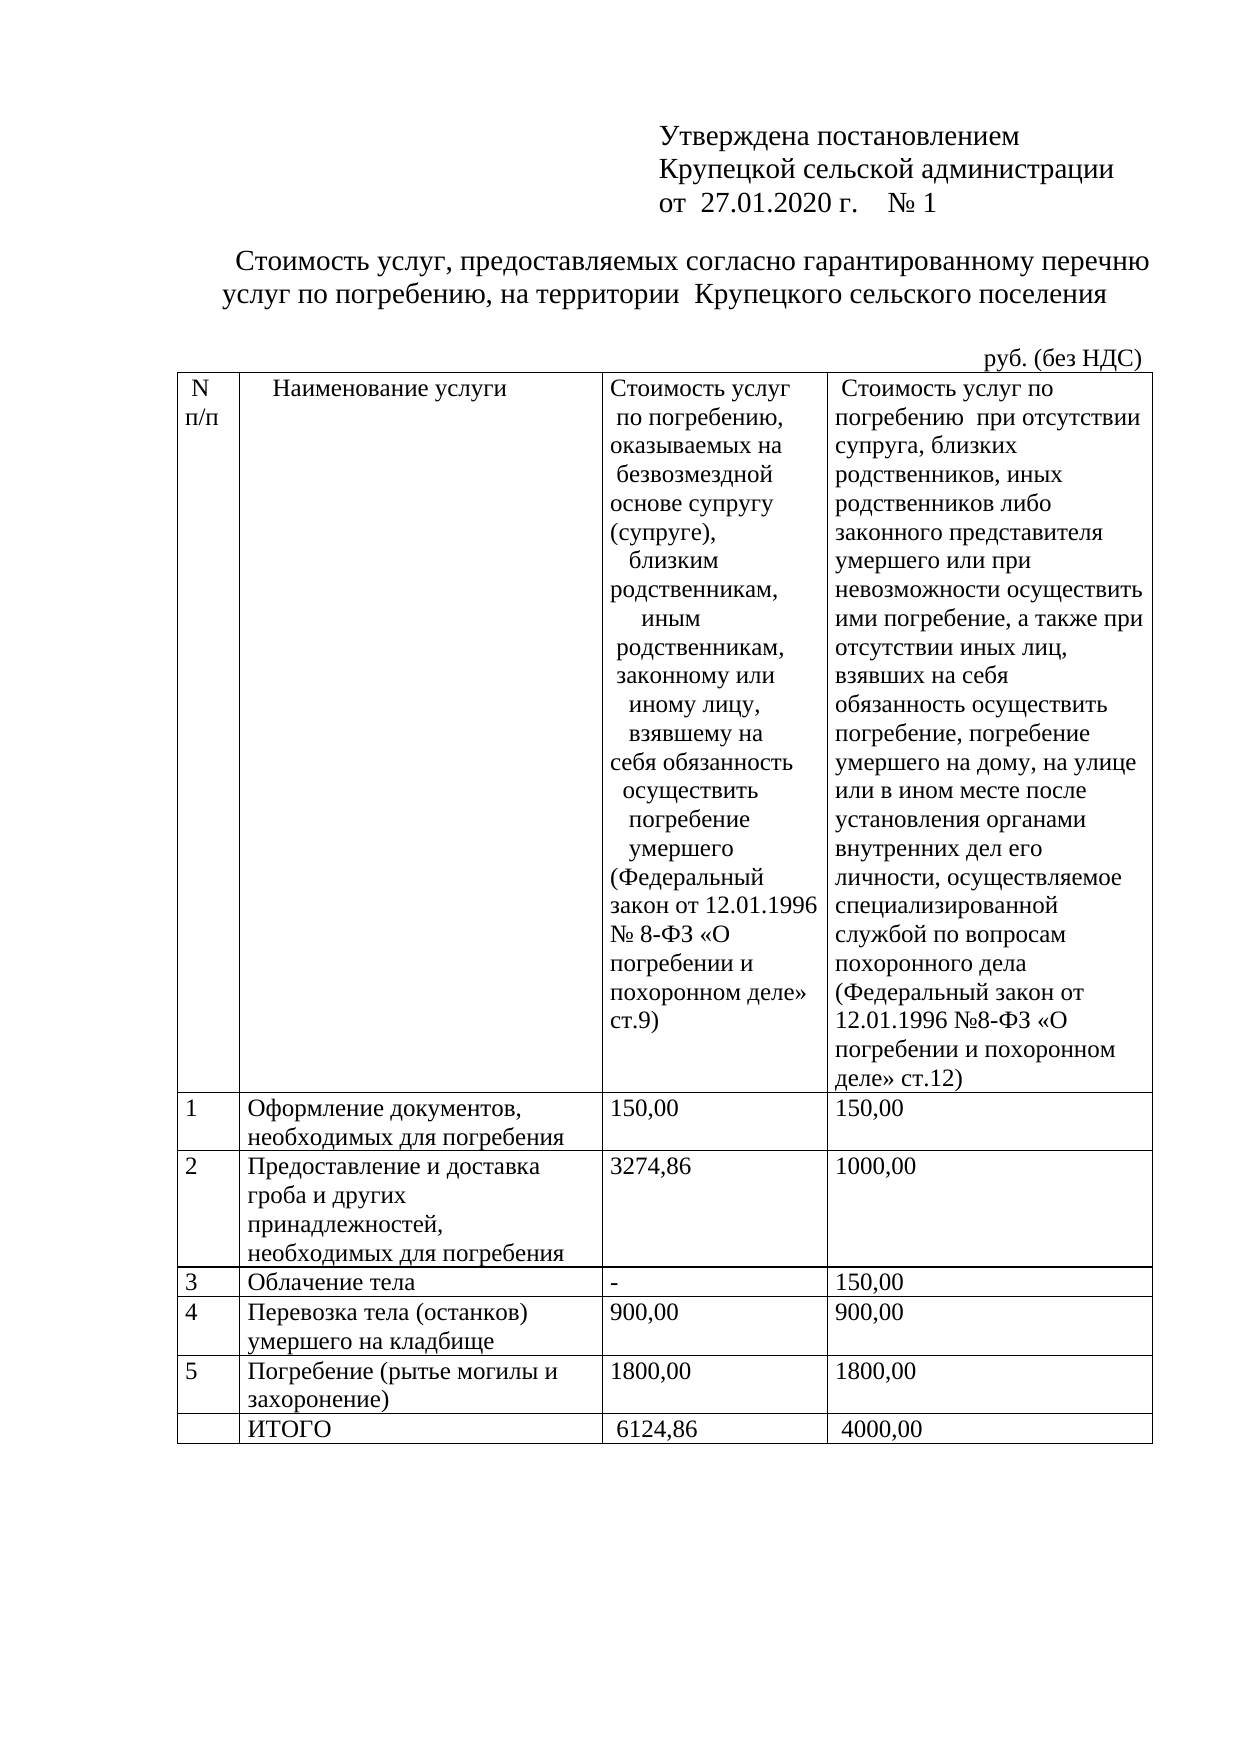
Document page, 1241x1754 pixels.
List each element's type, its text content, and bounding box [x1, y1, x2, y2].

table_cell 900,00 [828, 1297, 1152, 1355]
table_cell Оформление документов, необходимых для погребения [240, 1093, 602, 1150]
table_header N п/п [178, 373, 239, 1092]
table_cell 1000,00 [828, 1151, 1152, 1266]
table_cell Погребение (рытье могилы и захоронение) [240, 1356, 602, 1413]
table_cell 2 [178, 1151, 239, 1266]
table_cell 4 [178, 1297, 239, 1355]
text Крупецкой сельской администрации [177, 152, 1152, 185]
table_header Стоимость услуг по погребению при отсутствии супруга, близких родственников, иных родственников либо законного представителя умершего или при невозможности осуществить ими погребение, а также при отсутствии иных лиц, взявших на себя обязанность осуществить погребение, погребение умершего на дому, на улице или в ином месте после установления органами внутренних дел его личности, осуществляемое специализированной службой по вопросам похоронного дела (Федеральный закон от 12.01.1996 №8-ФЗ «О погребении и похоронном деле» ст.12) [828, 373, 1152, 1092]
text Утверждена постановлением [177, 118, 1152, 152]
text Стоимость услуг, предоставляемых согласно гарантированному перечню услуг по погребению, на территории Крупецкого сельского поселения [177, 243, 1152, 310]
table_cell 150,00 [828, 1268, 1152, 1296]
table_cell - [603, 1268, 827, 1296]
table_cell Облачение тела [240, 1268, 602, 1296]
table_cell 3 [178, 1268, 239, 1296]
table_header Наименование услуги [240, 373, 602, 1092]
table_cell 1 [178, 1093, 239, 1150]
text от 27.01.2020 г. № 1 [177, 185, 1152, 243]
table_cell [178, 1414, 239, 1443]
table_header Стоимость услуг по погребению, оказываемых на безвозмездной основе супругу (супруге), близким родственникам, иным родственникам, законному или иному лицу, взявшему на себя обязанность осуществить погребение умершего (Федеральный закон от 12.01.1996 № 8-ФЗ «О погребении и похоронном деле» ст.9) [603, 373, 827, 1092]
table_cell ИТОГО [240, 1414, 602, 1443]
table_cell 1800,00 [828, 1356, 1152, 1413]
table_cell 900,00 [603, 1297, 827, 1355]
table_cell 4000,00 [828, 1414, 1152, 1443]
table_cell 3274,86 [603, 1151, 827, 1266]
table_cell 150,00 [828, 1093, 1152, 1150]
text руб. (без НДС) [177, 343, 1152, 372]
table_cell Перевозка тела (останков) умершего на кладбище [240, 1297, 602, 1355]
table_cell Предоставление и доставка гроба и других принадлежностей, необходимых для погребения [240, 1151, 602, 1266]
table_cell 6124,86 [603, 1414, 827, 1443]
table_cell 5 [178, 1356, 239, 1413]
table_cell 150,00 [603, 1093, 827, 1150]
table_cell 1800,00 [603, 1356, 827, 1413]
